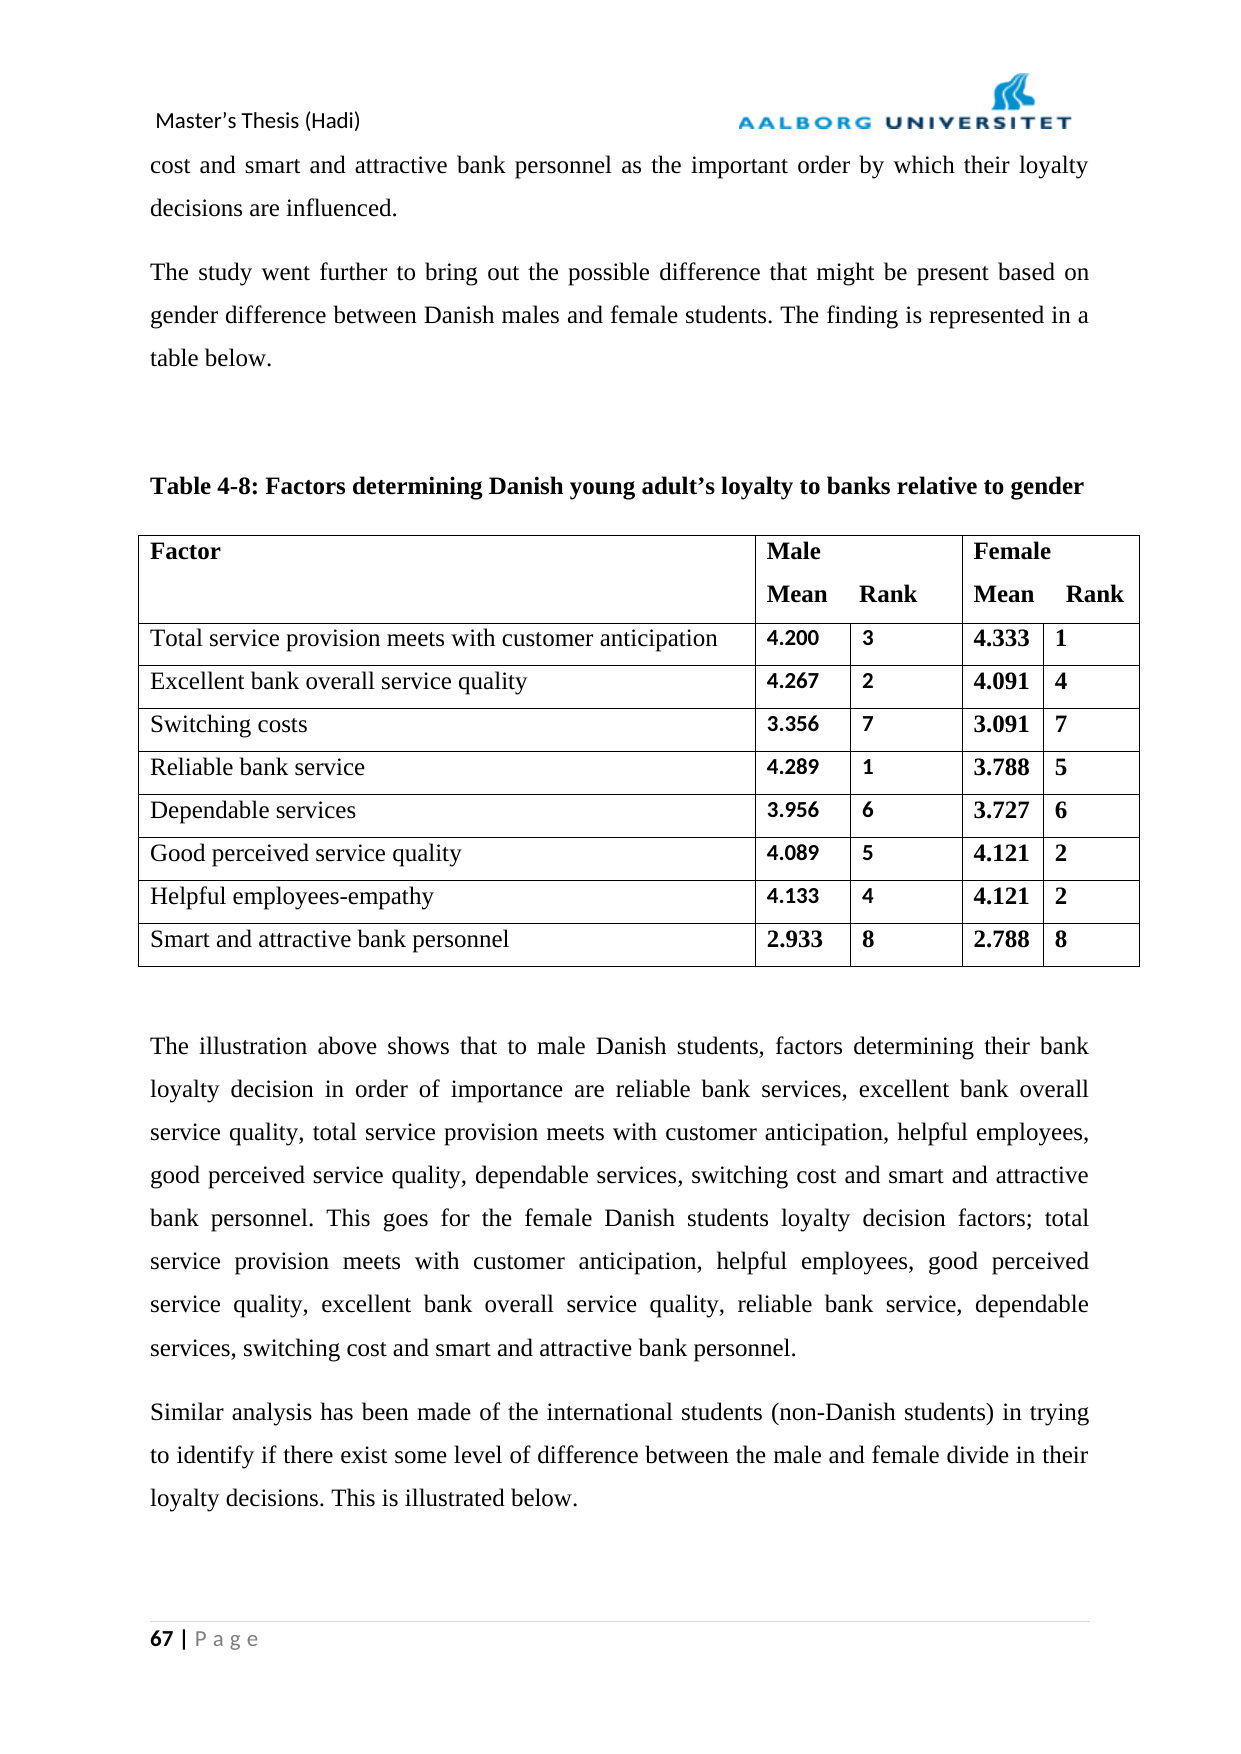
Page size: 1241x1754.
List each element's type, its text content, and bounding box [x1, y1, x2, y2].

table_header Male Mean Rank [756, 536, 962, 622]
table_cell 6 [1044, 795, 1139, 837]
table_cell 3.356 [756, 709, 850, 751]
table_cell 4.267 [756, 666, 850, 708]
table_cell Reliable bank service [139, 752, 755, 794]
table_cell 4.200 [756, 624, 850, 665]
table_cell 3.727 [963, 795, 1043, 837]
table_cell 4.333 [963, 624, 1043, 665]
table_cell 2 [1044, 838, 1139, 880]
table_cell 4.289 [756, 752, 850, 794]
table_header Female Mean Rank [963, 536, 1139, 622]
table_cell 5 [1044, 752, 1139, 794]
table_cell 6 [851, 795, 962, 837]
table_cell 2 [1044, 881, 1139, 923]
table_cell 4.133 [756, 881, 850, 923]
table_cell Dependable services [139, 795, 755, 837]
table_cell 4 [1044, 666, 1139, 708]
table_cell Helpful employees-empathy [139, 881, 755, 923]
table_cell 8 [1044, 924, 1139, 966]
table_cell 7 [851, 709, 962, 751]
table_cell 3.956 [756, 795, 850, 837]
text Table 4-8: Factors determining Danish young adult’s loyalty to banks relative to gender [150, 471, 1090, 500]
picture [738, 73, 1072, 129]
table_cell 7 [1044, 709, 1139, 751]
text The study went further to bring out the possible difference that might be present based on gender difference between Danish males and female students. The finding is represented in a table below. [150, 257, 1090, 372]
text Similar analysis has been made of the international students (non-Danish students) in trying to identify if there exist some level of difference between the male and female divide in their loyalty decisions. This is illustrated below. [150, 1397, 1090, 1512]
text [150, 150, 1090, 222]
table_cell 4.121 [963, 838, 1043, 880]
table_cell 1 [1044, 624, 1139, 665]
table_cell 2.788 [963, 924, 1043, 966]
table_cell 4.091 [963, 666, 1043, 708]
table_header Factor [139, 536, 755, 622]
table_cell Switching costs [139, 709, 755, 751]
table_cell Total service provision meets with customer anticipation [139, 624, 755, 665]
table_cell 1 [851, 752, 962, 794]
table_cell Good perceived service quality [139, 838, 755, 880]
table_cell 3 [851, 624, 962, 665]
table_cell 2 [851, 666, 962, 708]
table_cell 2.933 [756, 924, 850, 966]
table_cell Excellent bank overall service quality [139, 666, 755, 708]
table_cell 4.121 [963, 881, 1043, 923]
text The illustration above shows that to male Danish students, factors determining their bank loyalty decision in order of importance are reliable bank services, excellent bank overall service quality, total service provision meets with customer anticipation, helpful employees, good perceived service quality, dependable services, switching cost and smart and attractive bank personnel. This goes for the female Danish students loyalty decision factors; total service provision meets with customer anticipation, helpful employees, good perceived service quality, excellent bank overall service quality, reliable bank service, dependable services, switching cost and smart and attractive bank personnel. [150, 1031, 1090, 1361]
table_cell 8 [851, 924, 962, 966]
table_cell 4.089 [756, 838, 850, 880]
table_cell 5 [851, 838, 962, 880]
table_cell 3.091 [963, 709, 1043, 751]
table_cell 4 [851, 881, 962, 923]
table_cell 3.788 [963, 752, 1043, 794]
table_cell Smart and attractive bank personnel [139, 924, 755, 966]
